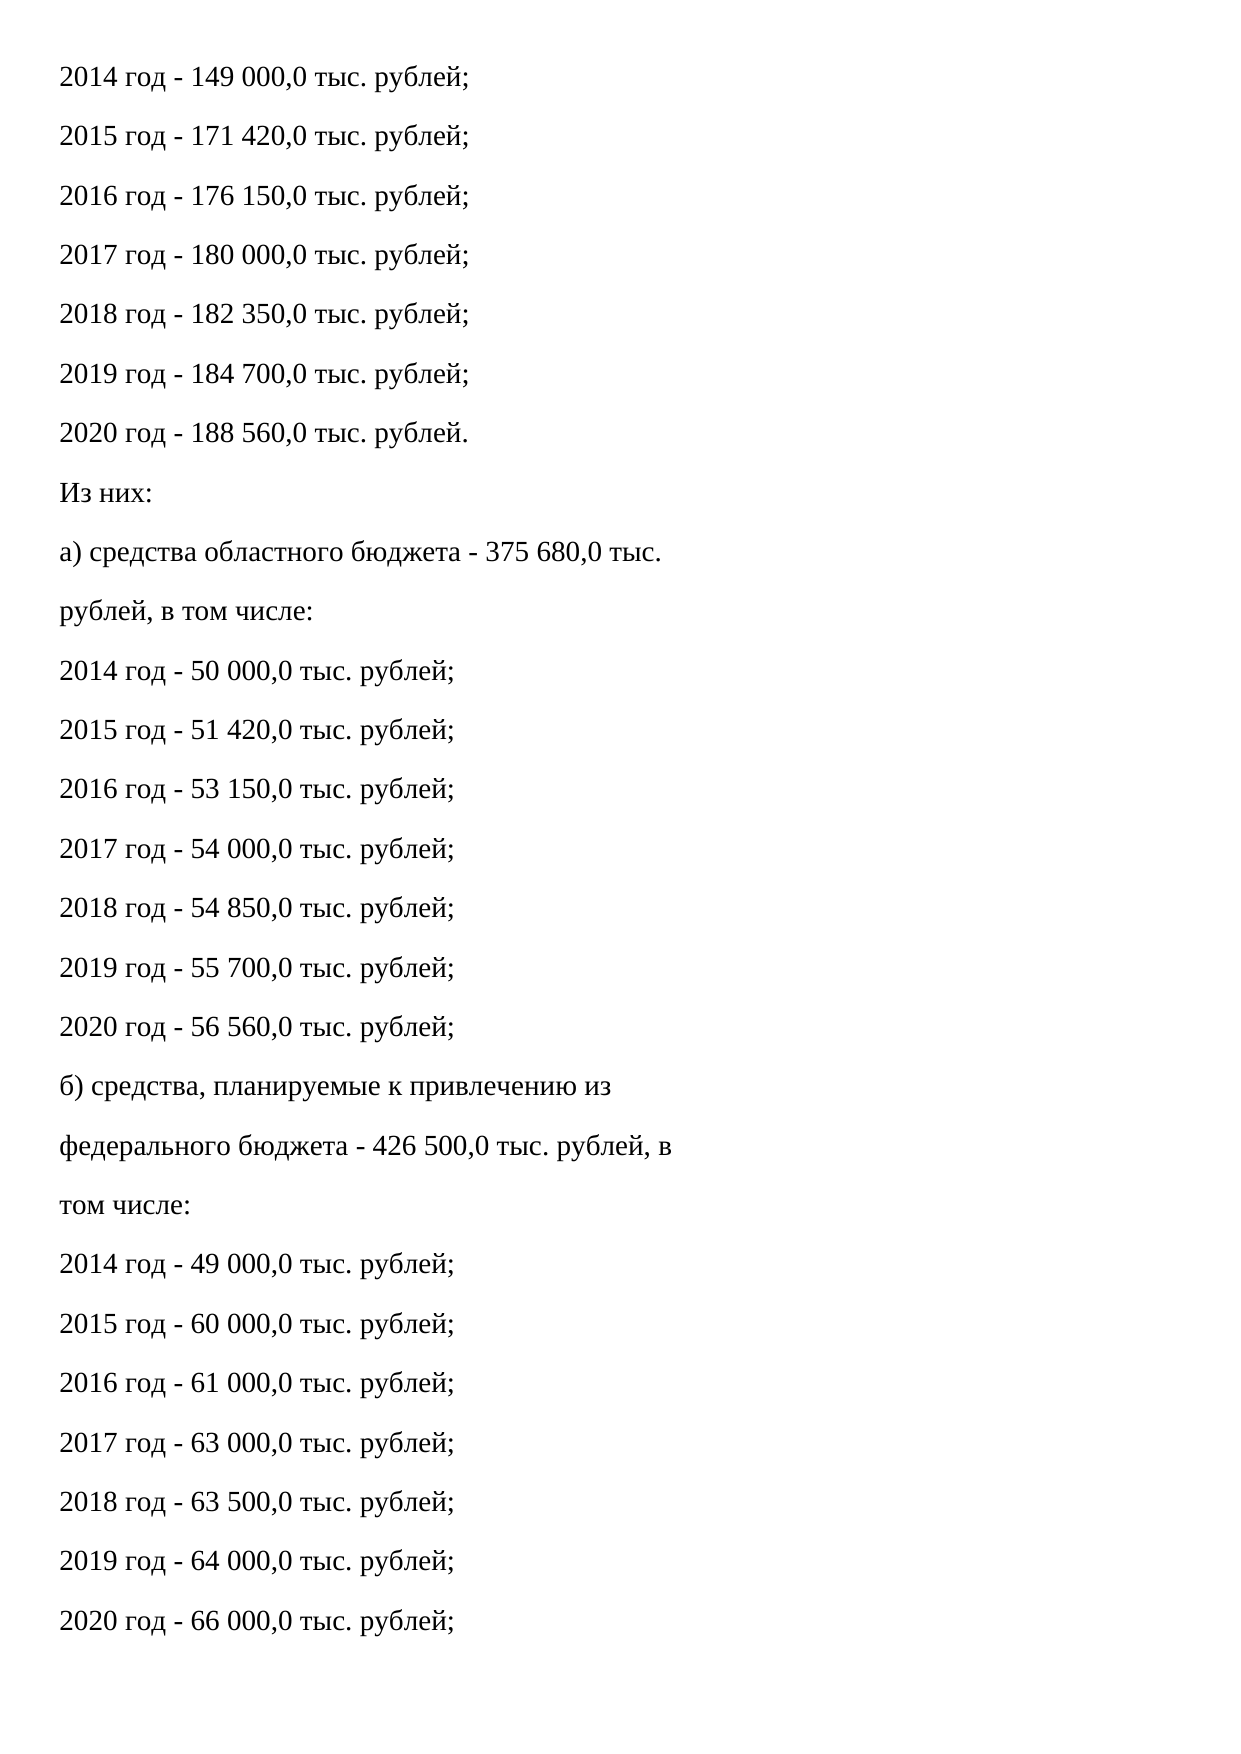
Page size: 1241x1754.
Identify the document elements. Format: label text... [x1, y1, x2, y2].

text 2018 год - 54 850,0 тыс. рублей; [59, 890, 1181, 924]
text 2020 год - 56 560,0 тыс. рублей; [59, 1009, 1181, 1043]
text 2017 год - 63 000,0 тыс. рублей; [59, 1425, 1181, 1458]
text том числе: [59, 1187, 1181, 1221]
text 2014 год - 49 000,0 тыс. рублей; [59, 1247, 1181, 1280]
text 2016 год - 61 000,0 тыс. рублей; [59, 1365, 1181, 1399]
text 2019 год - 55 700,0 тыс. рублей; [59, 950, 1181, 983]
text 2017 год - 180 000,0 тыс. рублей; [59, 237, 1181, 271]
text 2014 год - 149 000,0 тыс. рублей; [59, 59, 1181, 93]
text 2014 год - 50 000,0 тыс. рублей; [59, 653, 1181, 686]
text 2015 год - 60 000,0 тыс. рублей; [59, 1306, 1181, 1339]
text 2020 год - 188 560,0 тыс. рублей. [59, 415, 1181, 449]
text рублей, в том числе: [59, 593, 1181, 627]
text б) средства, планируемые к привлечению из [59, 1068, 1181, 1102]
text а) средства областного бюджета - 375 680,0 тыс. [59, 534, 1181, 568]
text 2016 год - 53 150,0 тыс. рублей; [59, 772, 1181, 805]
text 2015 год - 51 420,0 тыс. рублей; [59, 712, 1181, 746]
text 2019 год - 184 700,0 тыс. рублей; [59, 356, 1181, 389]
text 2020 год - 66 000,0 тыс. рублей; [59, 1603, 1181, 1636]
text 2017 год - 54 000,0 тыс. рублей; [59, 831, 1181, 864]
text 2016 год - 176 150,0 тыс. рублей; [59, 178, 1181, 211]
text Из них: [59, 475, 1181, 508]
text 2015 год - 171 420,0 тыс. рублей; [59, 118, 1181, 152]
text федерального бюджета - 426 500,0 тыс. рублей, в [59, 1128, 1181, 1161]
text 2018 год - 63 500,0 тыс. рублей; [59, 1484, 1181, 1518]
text 2018 год - 182 350,0 тыс. рублей; [59, 297, 1181, 330]
text 2019 год - 64 000,0 тыс. рублей; [59, 1543, 1181, 1577]
